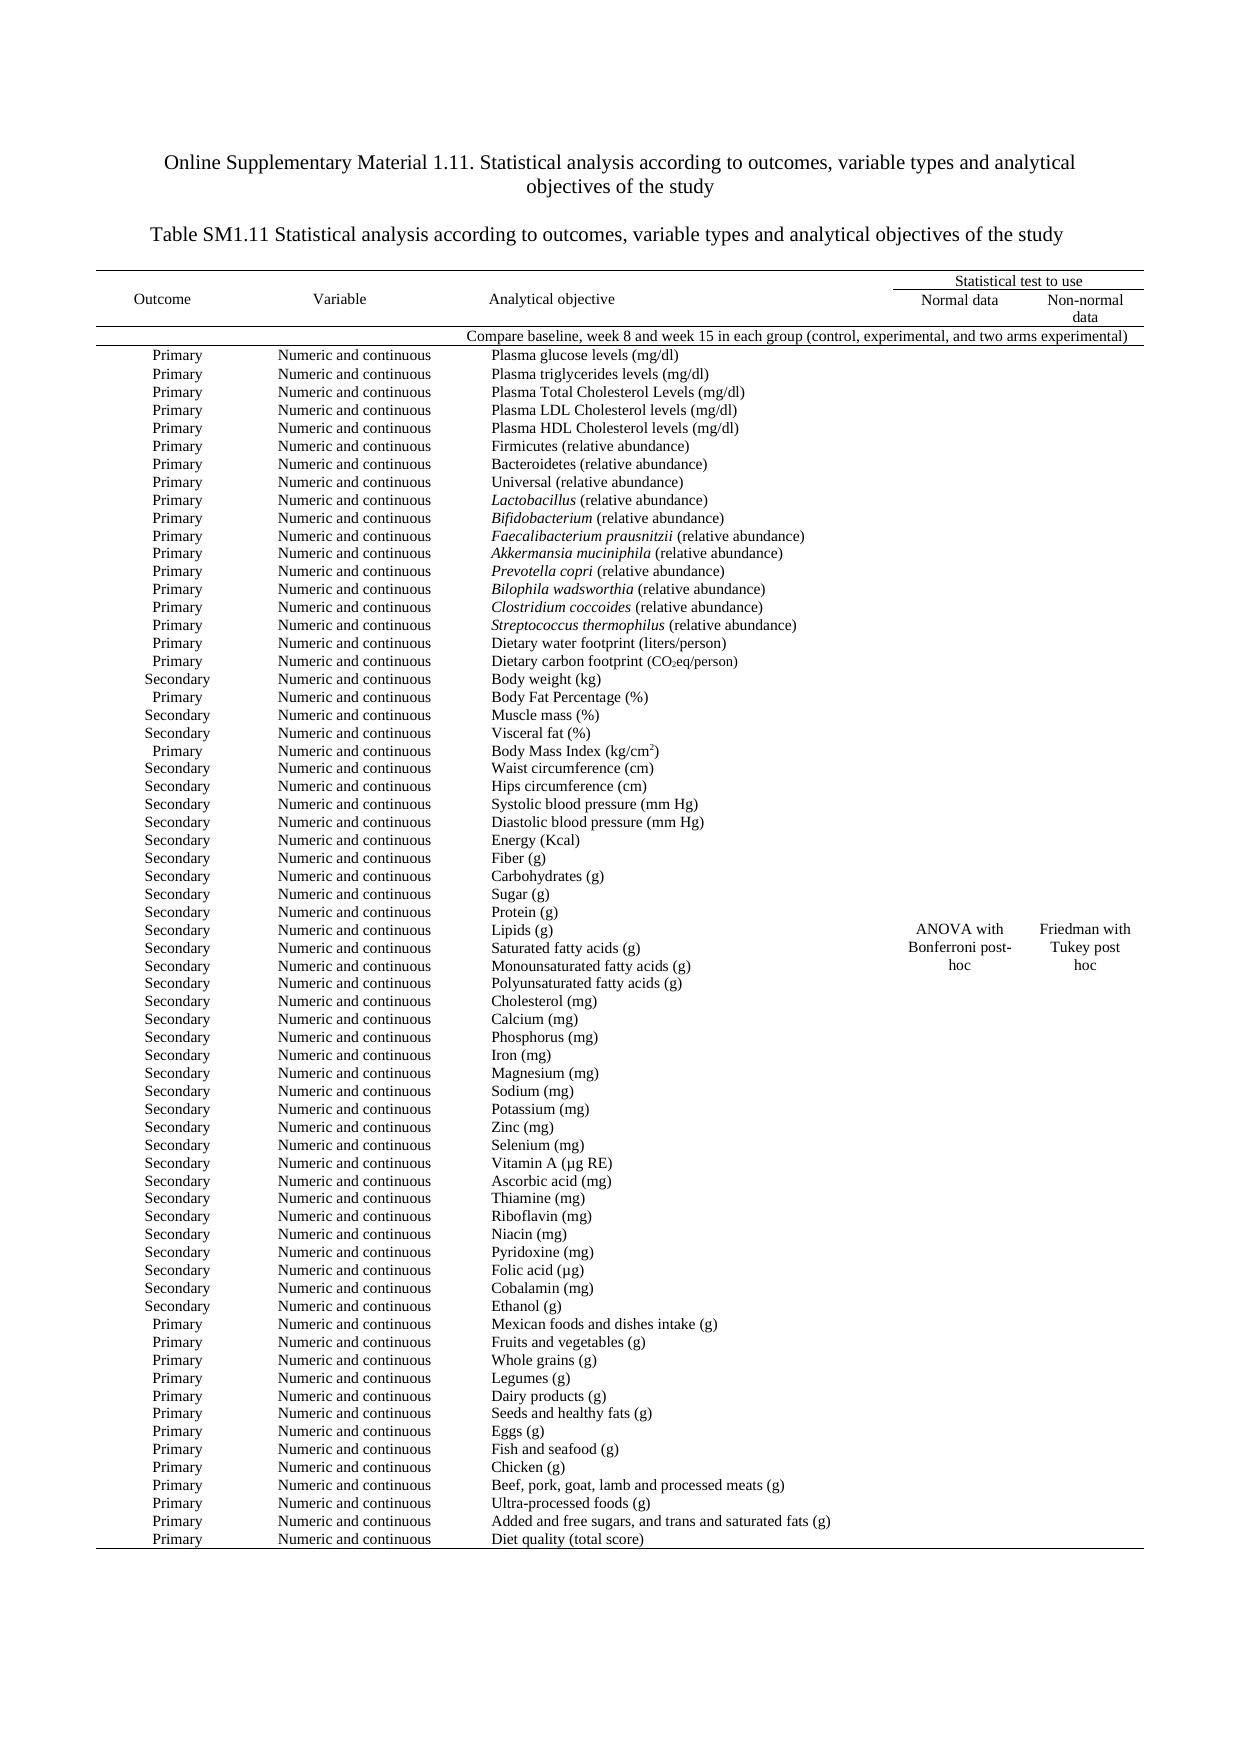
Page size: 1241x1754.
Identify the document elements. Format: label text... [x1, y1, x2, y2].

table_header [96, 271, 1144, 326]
text Online Supplementary Material 1.11. Statistical analysis according to outcomes, variable types and analytical objectives of the study [150, 150, 1090, 198]
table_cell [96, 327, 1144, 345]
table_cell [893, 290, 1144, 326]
text Table SM1.11 Statistical analysis according to outcomes, variable types and analytical objectives of the study [150, 222, 1090, 246]
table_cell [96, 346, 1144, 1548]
